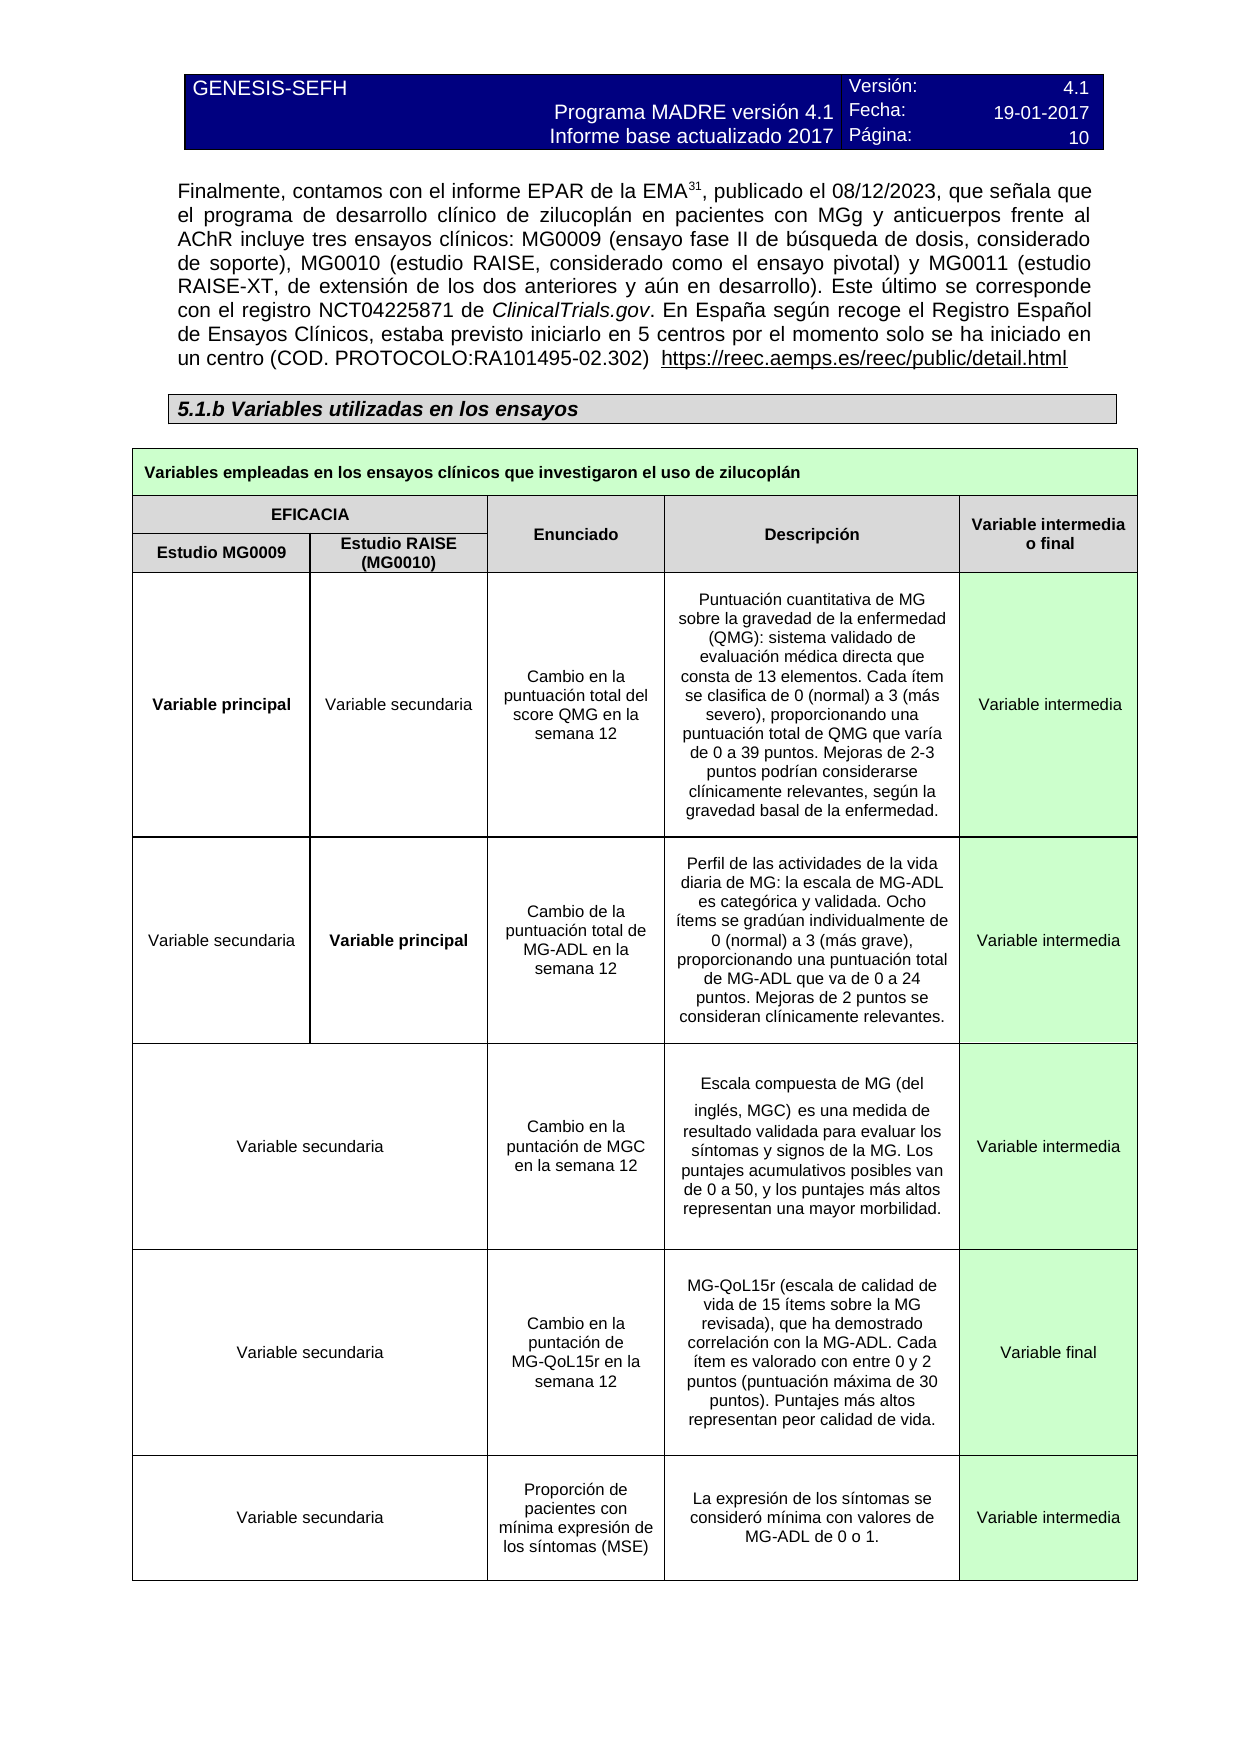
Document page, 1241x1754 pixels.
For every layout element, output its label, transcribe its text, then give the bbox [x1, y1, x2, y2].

table_cell EFICACIA [133, 496, 487, 533]
table_cell Variable intermedia [960, 1044, 1137, 1249]
table_cell Descripción [665, 496, 959, 572]
table_cell Variable final [960, 1250, 1137, 1455]
table_cell Puntuación cuantitativa de MG sobre la gravedad de la enfermedad (QMG): sistema validado de evaluación médica directa que consta de 13 elementos. Cada ítem se clasifica de 0 (normal) a 3 (más severo), proporcionando una puntuación total de QMG que varía de 0 a 39 puntos. Mejoras de 2-3 puntos podrían considerarse clínicamente relevantes, según la gravedad basal de la enfermedad. [665, 573, 959, 836]
table_cell Cambio en la puntuación total del score QMG en la semana 12 [488, 573, 664, 836]
table_cell Variable secundaria [133, 1044, 487, 1249]
table_cell Perfil de las actividades de la vida diaria de MG: la escala de MG-ADL es categórica y validada. Ocho ítems se gradúan individualmente de 0 (normal) a 3 (más grave), proporcionando una puntuación total de MG-ADL que va de 0 a 24 puntos. Mejoras de 2 puntos se consideran clínicamente relevantes. [665, 838, 959, 1042]
table_cell Variable secundaria [311, 573, 487, 836]
table_cell MG-QoL15r (escala de calidad de vida de 15 ítems sobre la MG revisada), que ha demostrado correlación con la MG-ADL. Cada ítem es valorado con entre 0 y 2 puntos (puntuación máxima de 30 puntos). Puntajes más altos representan peor calidad de vida. [665, 1250, 959, 1455]
table_cell Variable intermedia [960, 573, 1137, 836]
table_cell Variable principal [133, 573, 309, 836]
table_cell Variable principal [311, 838, 487, 1042]
table_cell Variable secundaria [133, 838, 309, 1042]
table_cell Proporción de pacientes con mínima expresión de los síntomas (MSE) [488, 1456, 664, 1580]
subtitle 5.1.b Variables utilizadas en los ensayos [169, 395, 1116, 423]
subtitle Finalmente, contamos con el informe EPAR de la EMA, publicado el 08/12/2023, que señala que el programa de desarrollo clínico de zilucoplán en pacientes con MGg y anticuerpos frente al AChR incluye tres ensayos clínicos: MG0009 (ensayo fase II de búsqueda de dosis, considerado de soporte), MG0010 (estudio RAISE, considerado como el ensayo pivotal) y MG0011 (estudio RAISE-XT, de extensión de los dos anteriores y aún en desarrollo). Este último se corresponde con el registro NCT04225871 de ClinicalTrials.gov. En España según recoge el Registro Español de Ensayos Clínicos, estaba previsto iniciarlo en 5 centros por el momento solo se ha iniciado en un centro (COD. PROTOCOLO:RA101495-02.302) https://reec.aemps.es/reec/public/detail.html [177, 178, 1092, 370]
table_cell Estudio MG0009 [133, 534, 309, 572]
table_cell Cambio de la puntuación total de MG-ADL en la semana 12 [488, 838, 664, 1042]
table_cell Escala compuesta de MG (del inglés, MGC) es una medida de resultado validada para evaluar los síntomas y signos de la MG. Los puntajes acumulativos posibles van de 0 a 50, y los puntajes más altos representan una mayor morbilidad. [665, 1044, 959, 1249]
table_cell La expresión de los síntomas se consideró mínima con valores de MG-ADL de 0 o 1. [665, 1456, 959, 1580]
table_cell Enunciado [488, 496, 664, 572]
table_cell Variable secundaria [133, 1456, 487, 1580]
table_cell Variable intermedia [960, 838, 1137, 1042]
table_cell Variable secundaria [133, 1250, 487, 1455]
table_cell Cambio en la puntación de MG-QoL15r en la semana 12 [488, 1250, 664, 1455]
table_cell Cambio en la puntación de MGC en la semana 12 [488, 1044, 664, 1249]
table_header Variables empleadas en los ensayos clínicos que investigaron el uso de zilucoplán [133, 449, 1137, 495]
table_cell Estudio RAISE (MG0010) [311, 534, 487, 572]
table_cell Variable intermedia o final [960, 496, 1137, 572]
table_cell Variable intermedia [960, 1456, 1137, 1580]
